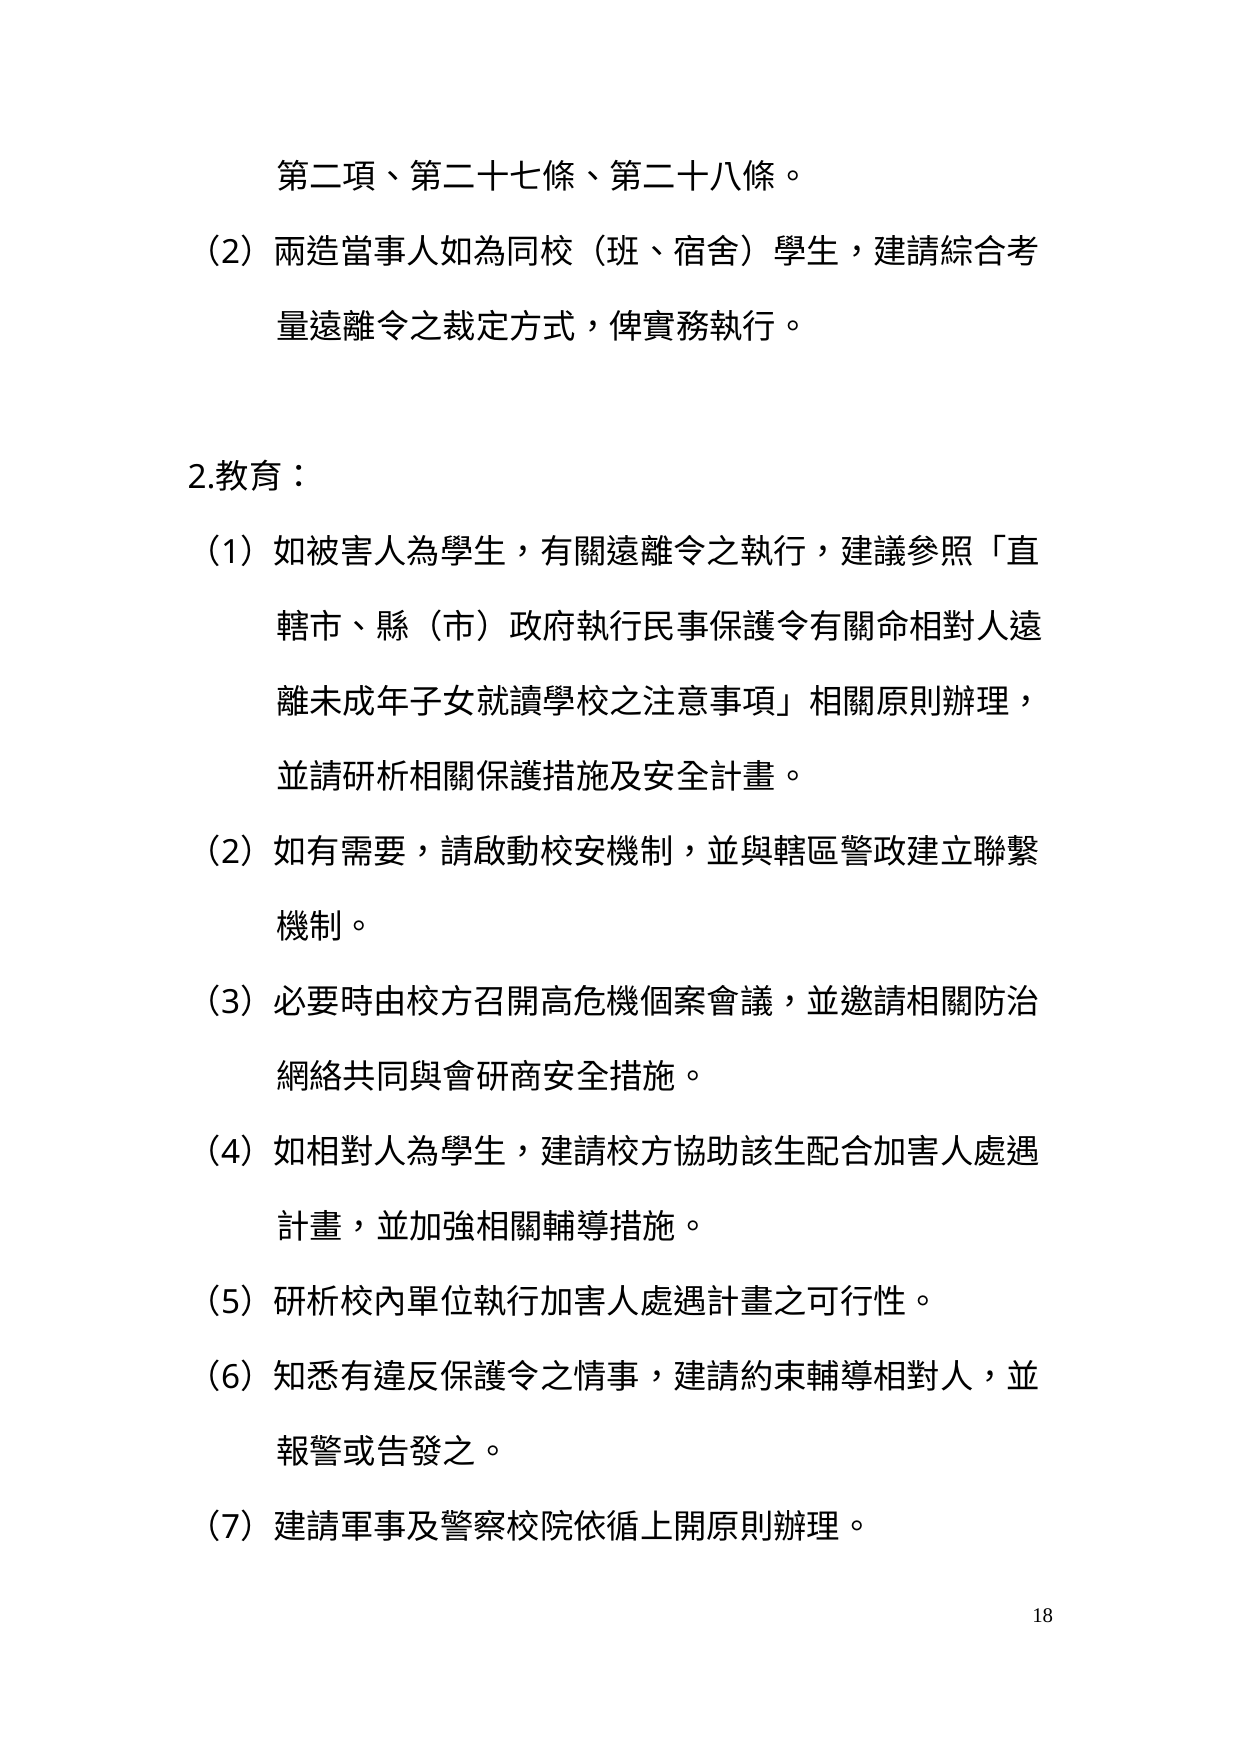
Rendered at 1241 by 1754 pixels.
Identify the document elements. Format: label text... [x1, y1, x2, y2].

text （4）如相對人為學生，建請校方協助該生配合加害人處遇計畫，並加強相關輔導措施。 [187, 1111, 1053, 1261]
text 2.教育： [187, 436, 1053, 511]
text （5）研析校內單位執行加害人處遇計畫之可行性。 [187, 1261, 1053, 1336]
text （1）如被害人為學生，有關遠離令之執行，建議參照「直轄市、縣（市）政府執行民事保護令有關命相對人遠離未成年子女就讀學校之注意事項」相關原則辦理，並請研析相關保護措施及安全計畫。 [187, 511, 1053, 811]
text （2）如有需要，請啟動校安機制，並與轄區警政建立聯繫機制。 [187, 811, 1053, 961]
text （7）建請軍事及警察校院依循上開原則辦理。 [187, 1486, 1053, 1561]
text （3）必要時由校方召開高危機個案會議，並邀請相關防治網絡共同與會研商安全措施。 [187, 961, 1053, 1111]
text （6）知悉有違反保護令之情事，建請約束輔導相對人，並報警或告發之。 [187, 1336, 1053, 1486]
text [187, 136, 1053, 211]
text （2）兩造當事人如為同校（班、宿舍）學生，建請綜合考量遠離令之裁定方式，俾實務執行。 [187, 211, 1053, 361]
